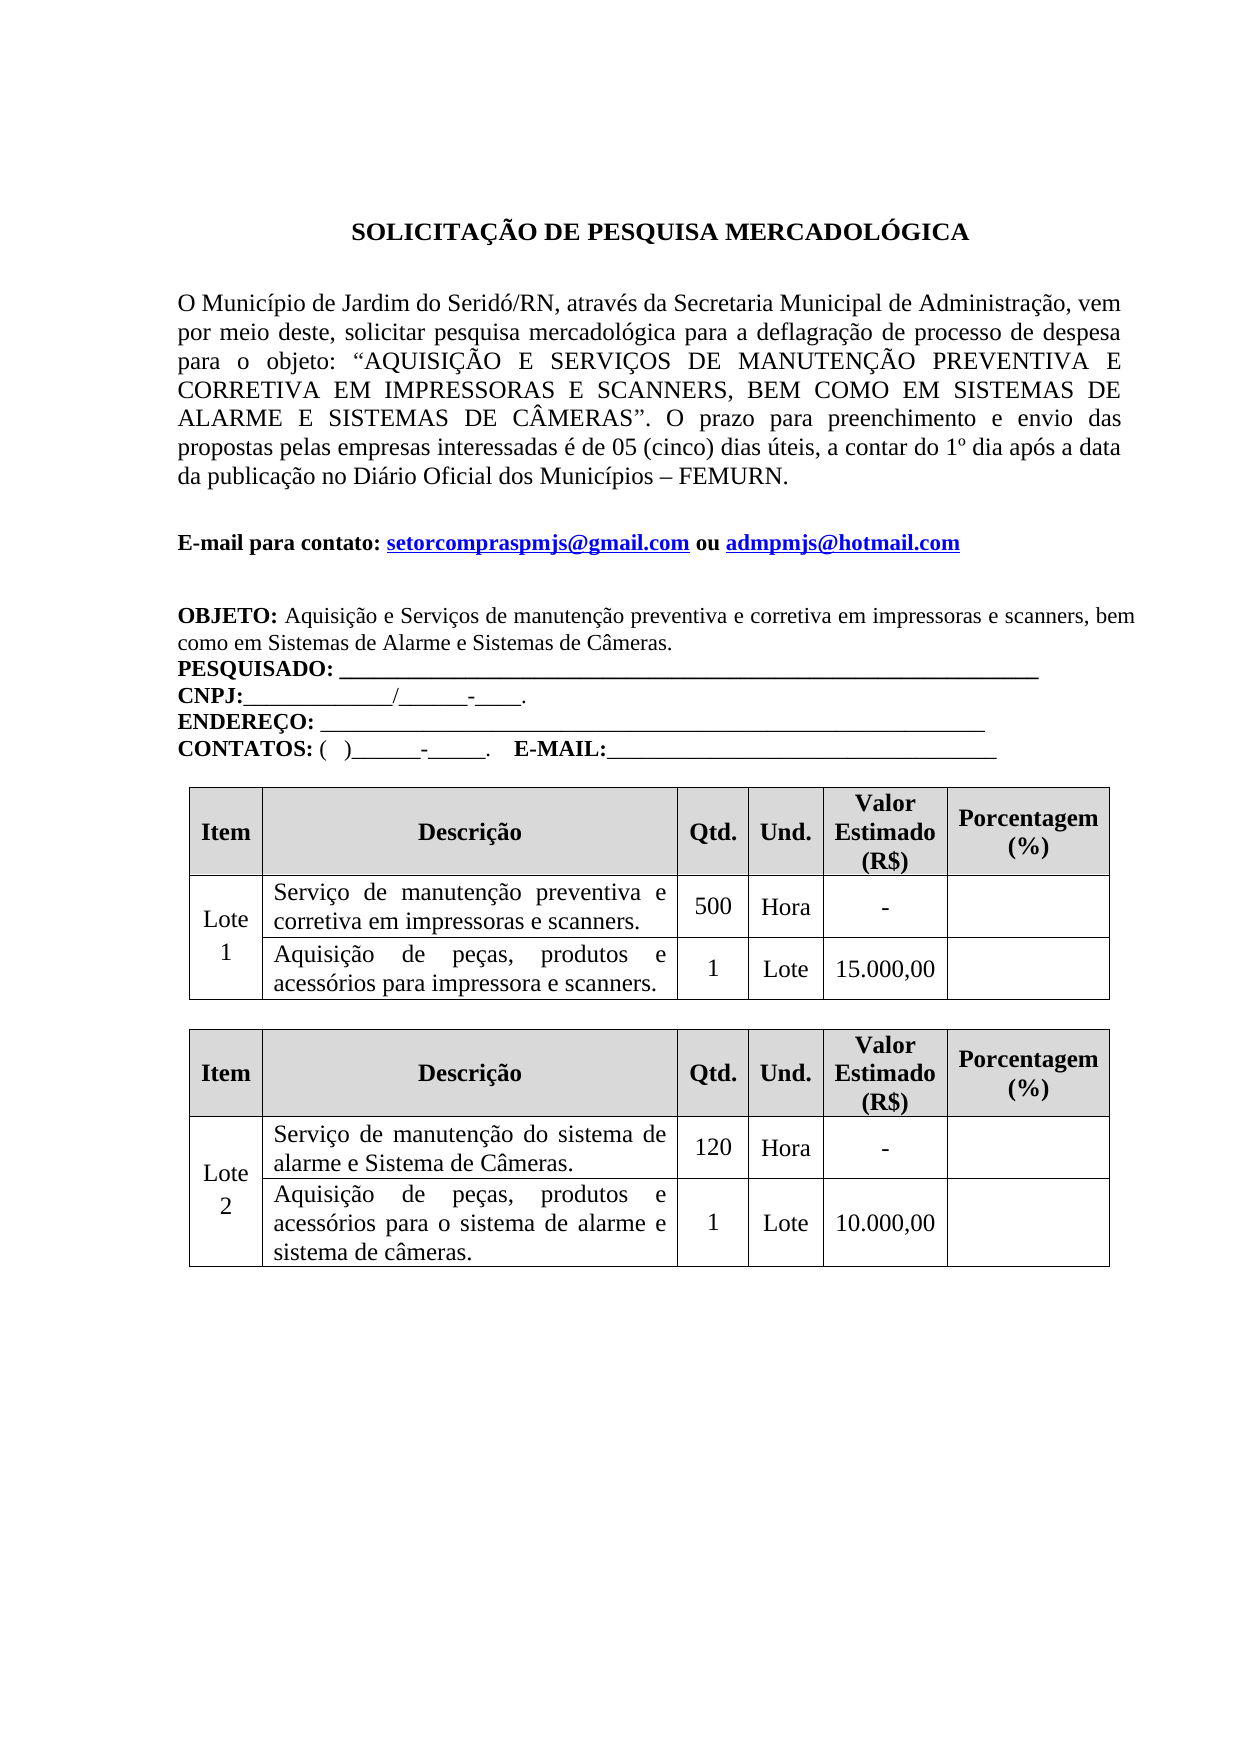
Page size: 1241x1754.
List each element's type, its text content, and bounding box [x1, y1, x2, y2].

table_cell Lote 2 [190, 1117, 262, 1266]
table_cell - [824, 876, 947, 937]
text ENDEREÇO: __________________________________________________________ [177, 708, 1122, 734]
table_cell 120 [678, 1117, 748, 1178]
table_cell Lote [749, 938, 823, 999]
table_header Descrição [263, 1030, 677, 1116]
table_cell 1 [678, 938, 748, 999]
text CONTATOS: ( )______-_____. E-MAIL:__________________________________ [177, 734, 1122, 761]
text PESQUISADO: _____________________________________________________________ [177, 656, 1137, 682]
table_header Und. [749, 788, 823, 874]
table_header Porcentagem (%) [948, 788, 1109, 874]
text OBJETO: Aquisição e Serviços de manutenção preventiva e corretiva em impressoras e scanners, bem como em Sistemas de Alarme e Sistemas de Câmeras. [177, 602, 1137, 655]
table_cell Serviço de manutenção do sistema de alarme e Sistema de Câmeras. [263, 1117, 677, 1178]
table_cell [948, 1117, 1109, 1178]
text E-mail para contato: setorcompraspmjs@gmail.com ou admpmjs@hotmail.com [177, 529, 1122, 556]
table_cell 10.000,00 [824, 1179, 947, 1266]
table_cell [948, 876, 1109, 937]
table_cell - [824, 1117, 947, 1178]
table_cell Aquisição de peças, produtos e acessórios para o sistema de alarme e sistema de câmeras. [263, 1179, 677, 1266]
table_header Item [190, 1030, 262, 1116]
table_cell Aquisição de peças, produtos e acessórios para impressora e scanners. [263, 938, 677, 999]
text O Município de Jardim do Seridó/RN, através da Secretaria Municipal de Administração, vem por meio deste, solicitar pesquisa mercadológica para a deflagração de processo de despesa para o objeto: “AQUISIÇÃO E SERVIÇOS DE MANUTENÇÃO PREVENTIVA E CORRETIVA EM IMPRESSORAS E SCANNERS, BEM COMO EM SISTEMAS DE ALARME E SISTEMAS DE CÂMERAS”. O prazo para preenchimento e envio das propostas pelas empresas interessadas é de 05 (cinco) dias úteis, a contar do 1º dia após a data da publicação no Diário Oficial dos Municípios – FEMURN. [177, 288, 1122, 490]
text SOLICITAÇÃO DE PESQUISA MERCADOLÓGICA [177, 217, 1122, 245]
table_header Qtd. [678, 1030, 748, 1116]
text CNPJ:_____________/______-____. [177, 682, 1122, 708]
table_cell Hora [749, 1117, 823, 1178]
table_cell Lote 1 [190, 876, 262, 999]
table_cell Hora [749, 876, 823, 937]
table_header Qtd. [678, 788, 748, 874]
table_cell Lote [749, 1179, 823, 1266]
table_cell 500 [678, 876, 748, 937]
table_header Porcentagem (%) [948, 1030, 1109, 1116]
table_header Item [190, 788, 262, 874]
table_cell 1 [678, 1179, 748, 1266]
table_cell Serviço de manutenção preventiva e corretiva em impressoras e scanners. [263, 876, 677, 937]
table_header Und. [749, 1030, 823, 1116]
table_cell [948, 1179, 1109, 1266]
table_header Valor Estimado (R$) [824, 1030, 947, 1116]
table_cell [948, 938, 1109, 999]
table_header Valor Estimado (R$) [824, 788, 947, 874]
table_header Descrição [263, 788, 677, 874]
table_cell 15.000,00 [824, 938, 947, 999]
